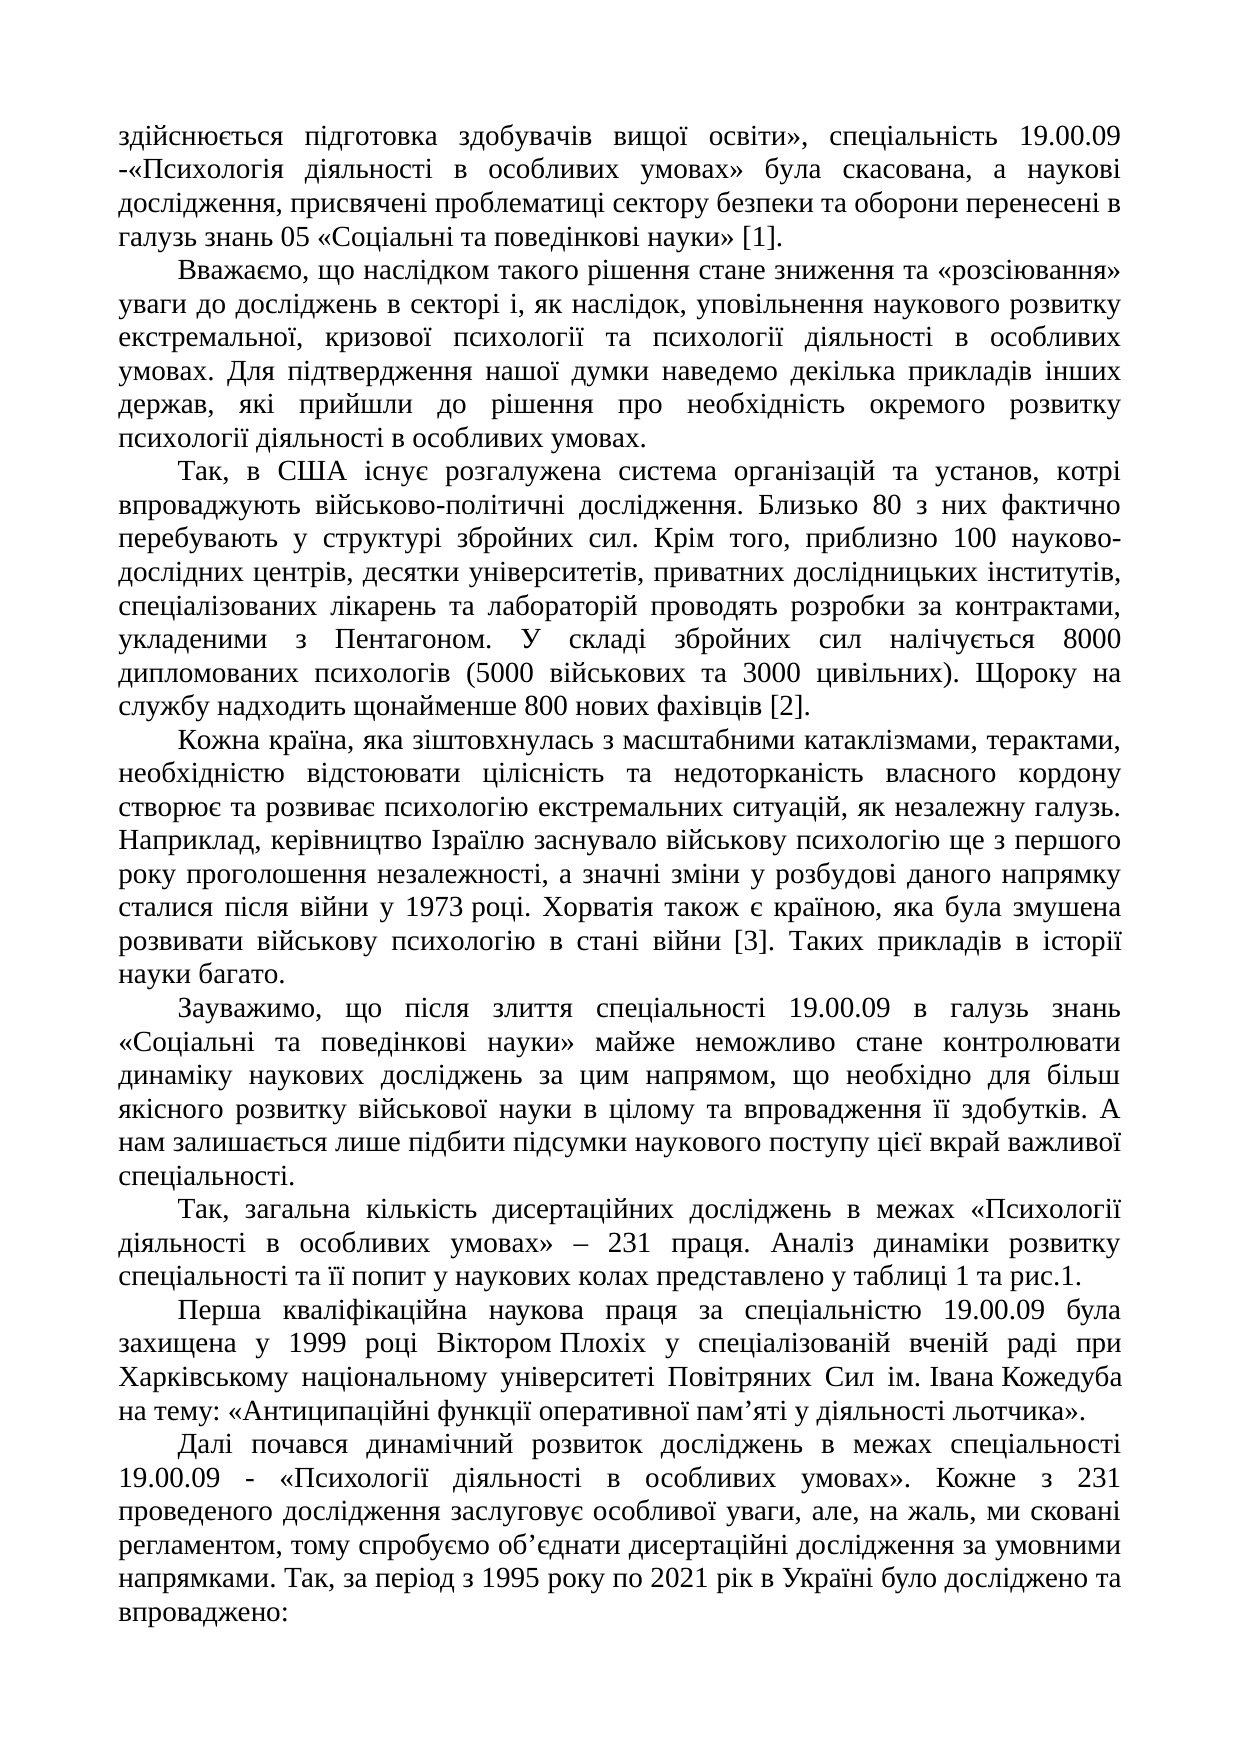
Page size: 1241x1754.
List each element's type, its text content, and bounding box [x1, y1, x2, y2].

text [118, 118, 1122, 252]
text Вважаємо, що наслідком такого рішення стане зниження та «розсіювання» уваги до досліджень в секторі і, як наслідок, уповільнення наукового розвитку екстремальної, кризової психології та психології діяльності в особливих умовах. Для підтвердження нашої думки наведемо декілька прикладів інших держав, які прийшли до рішення про необхідність окремого розвитку психології діяльності в особливих умовах. [118, 252, 1122, 453]
text Кожна країна, яка зіштовхнулась з масштабними катаклізмами, терактами, необхідністю відстоювати цілісність та недоторканість власного кордону створює та розвиває психологію екстремальних ситуацій, як незалежну галузь. Наприклад, керівництво Ізраїлю заснувало військову психологію ще з першого року проголошення незалежності, а значні зміни у розбудові даного напрямку сталися після війни у 1973 році. Хорватія також є країною, яка була змушена розвивати військову психологію в стані війни [3]. Таких прикладів в історії науки багато. [118, 722, 1122, 990]
subtitle Далі почався динамічний розвиток досліджень в межах спеціальності 19.00.09 - «Психології діяльності в особливих умовах». Кожне з 231 проведеного дослідження заслуговує особливої уваги, але, на жаль, ми сковані регламентом, тому спробуємо об’єднати дисертаційні дослідження за умовними напрямками. Так, за період з 1995 року по 2021 рік в Україні було досліджено та впроваджено: [118, 1426, 1122, 1627]
subtitle Перша кваліфікаційна наукова праця за спеціальністю 19.00.09 була захищена у 1999 році Віктором Плохіх у спеціалізованій вченій раді при Харківському національному університеті Повітряних Сил ім. Івана Кожедуба на тему: «Антиципаційні функції оперативної пам’яті у діяльності льотчика». [118, 1292, 1122, 1426]
text Так, в США існує розгалужена система організацій та установ, котрі впроваджують військово-політичні дослідження. Близько 80 з них фактично перебувають у структурі збройних сил. Крім того, приблизно 100 науково-дослідних центрів, десятки університетів, приватних дослідницьких інститутів, спеціалізованих лікарень та лабораторій проводять розробки за контрактами, укладеними з Пентагоном. У складі збройних сил налічується 8000 дипломованих психологів (5000 військових та 3000 цивільних). Щороку на службу надходить щонайменше 800 нових фахівців [2]. [118, 453, 1122, 722]
text Зауважимо, що після злиття спеціальності 19.00.09 в галузь знань «Соціальні та поведінкові науки» майже неможливо стане контролювати динаміку наукових досліджень за цим напрямом, що необхідно для більш якісного розвитку військової науки в цілому та впровадження її здобутків. А нам залишається лише підбити підсумки наукового поступу цієї вкрай важливої спеціальності. [118, 990, 1122, 1191]
text Так, загальна кількість дисертаційних досліджень в межах «Психології діяльності в особливих умовах» – 231 праця. Аналіз динаміки розвитку спеціальності та її попит у наукових колах представлено у таблиці 1 та рис.1. [118, 1191, 1122, 1292]
